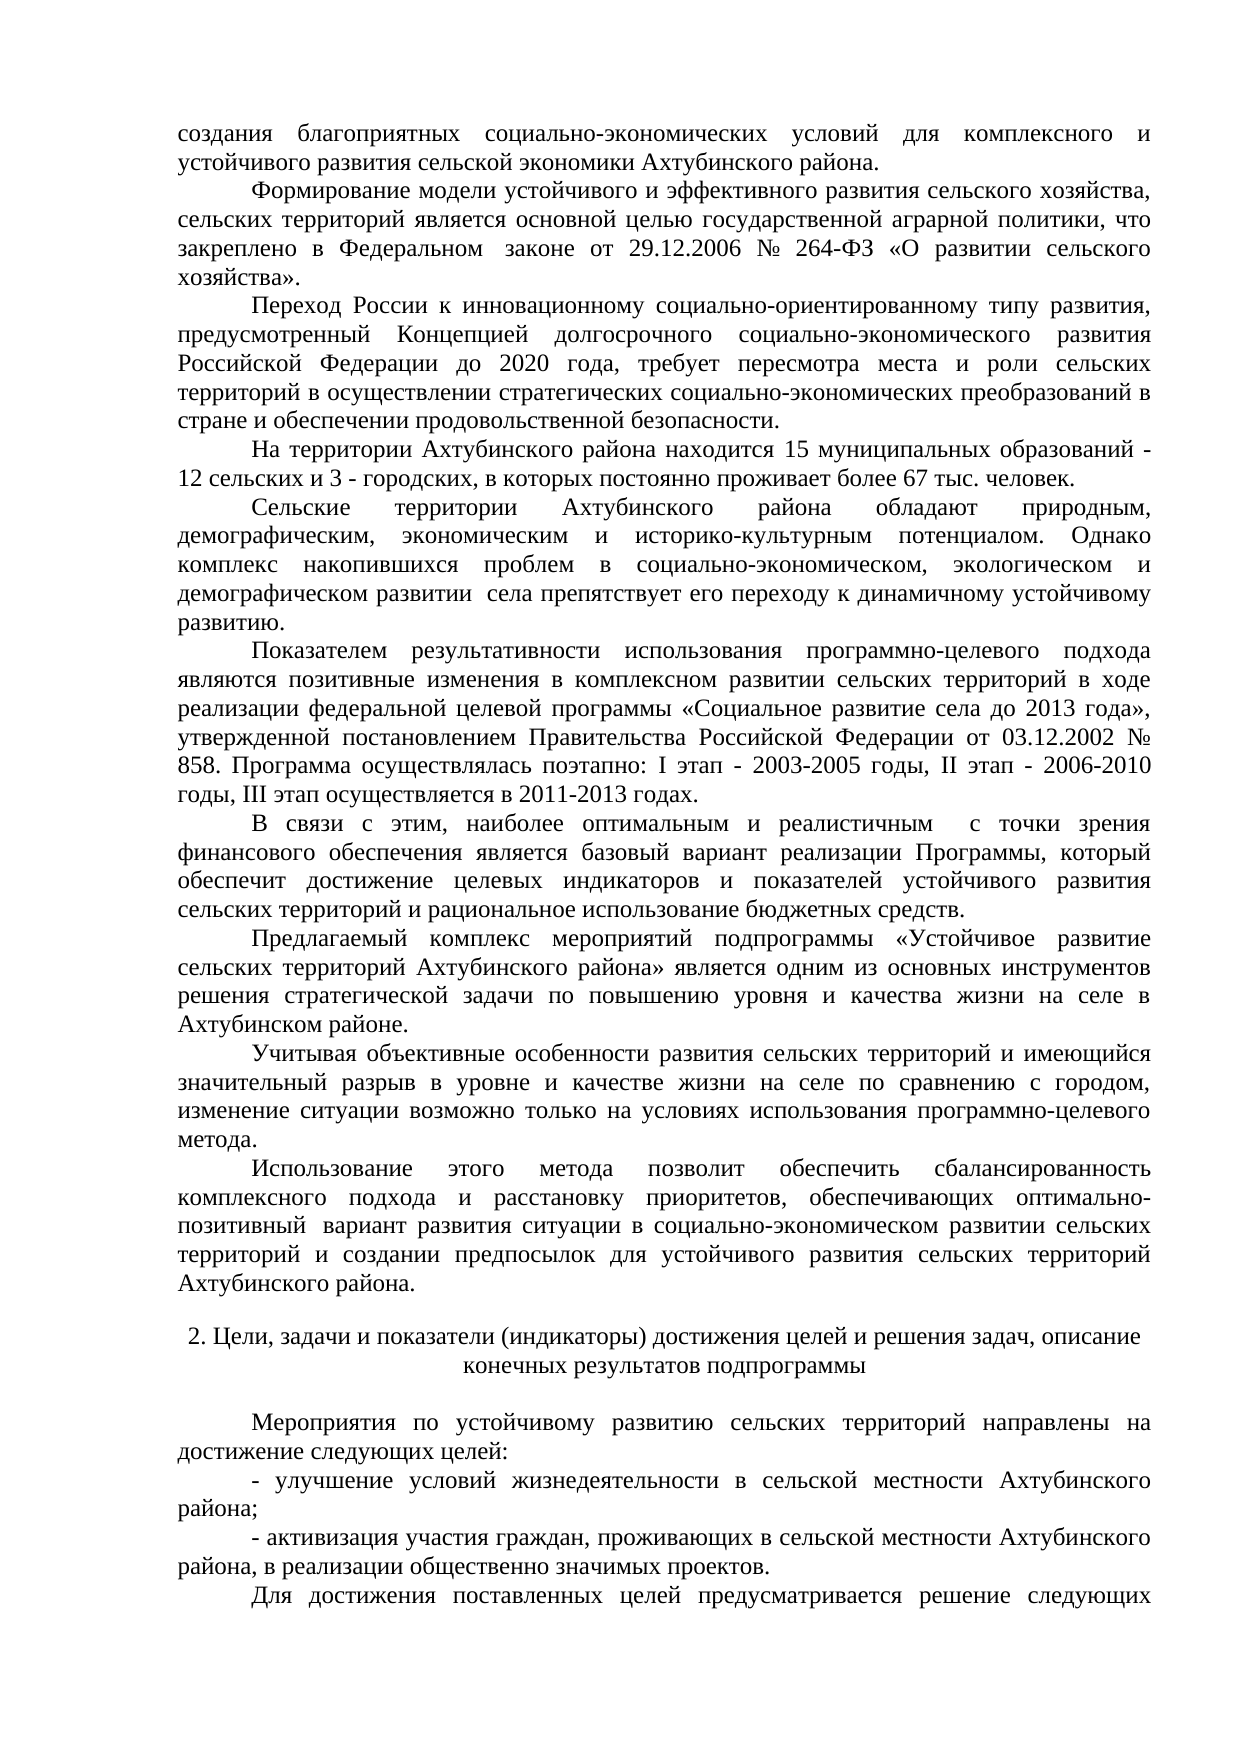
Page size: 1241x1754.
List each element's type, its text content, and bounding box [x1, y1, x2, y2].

text Сельские территории Ахтубинского района обладают природным, демографическим, экономическим и историко-культурным потенциалом. Однако комплекс накопившихся проблем в социально-экономическом, экологическом и демографическом развитии села препятствует его переходу к динамичному устойчивому развитию. [177, 492, 1152, 636]
text - улучшение условий жизнедеятельности в сельской местности Ахтубинского района; [177, 1465, 1152, 1522]
text В связи с этим, наиболее оптимальным и реалистичным с точки зрения финансового обеспечения является базовый вариант реализации Программы, который обеспечит достижение целевых индикаторов и показателей устойчивого развития сельских территорий и рациональное использование бюджетных средств. [177, 808, 1152, 923]
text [177, 1580, 1152, 1608]
text Учитывая объективные особенности развития сельских территорий и имеющийся значительный разрыв в уровне и качестве жизни на селе по сравнению с городом, изменение ситуации возможно только на условиях использования программно-целевого метода. [177, 1038, 1152, 1153]
text Мероприятия по устойчивому развитию сельских территорий направлены на достижение следующих целей: [177, 1407, 1152, 1465]
text На территории Ахтубинского района находится 15 муниципальных образований - 12 сельских и 3 - городских, в которых постоянно проживает более 67 тыс. человек. [177, 434, 1152, 492]
text 2. Цели, задачи и показатели (индикаторы) достижения целей и решения задач, описание конечных результатов подпрограммы [177, 1321, 1152, 1378]
text Показателем результативности использования программно-целевого подхода являются позитивные изменения в комплексном развитии сельских территорий в ходе реализации федеральной целевой программы «Социальное развитие села до 2013 года», утвержденной постановлением Правительства Российской Федерации от 03.12.2002 № 858. Программа осуществлялась поэтапно: I этап - 2003-2005 годы, II этап - 2006-2010 годы, III этап осуществляется в 2011-2013 годах. [177, 636, 1152, 808]
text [177, 118, 1152, 176]
text Переход России к инновационному социально-ориентированному типу развития, предусмотренный Концепцией долгосрочного социально-экономического развития Российской Федерации до 2020 года, требует пересмотра места и роли сельских территорий в осуществлении стратегических социально-экономических преобразований в стране и обеспечении продовольственной безопасности. [177, 291, 1152, 434]
text Использование этого метода позволит обеспечить сбалансированность комплексного подхода и расстановку приоритетов, обеспечивающих оптимально-позитивный вариант развития ситуации в социально-экономическом развитии сельских территорий и создании предпосылок для устойчивого развития сельских территорий Ахтубинского района. [177, 1153, 1152, 1297]
text - активизация участия граждан, проживающих в сельской местности Ахтубинского района, в реализации общественно значимых проектов. [177, 1522, 1152, 1580]
text Формирование модели устойчивого и эффективного развития сельского хозяйства, сельских территорий является основной целью государственной аграрной политики, что закреплено в Федеральном законе от 29.12.2006 № 264-ФЗ «О развитии сельского хозяйства». [177, 176, 1152, 291]
text Предлагаемый комплекс мероприятий подпрограммы «Устойчивое развитие сельских территорий Ахтубинского района» является одним из основных инструментов решения стратегической задачи по повышению уровня и качества жизни на селе в Ахтубинском районе. [177, 923, 1152, 1038]
